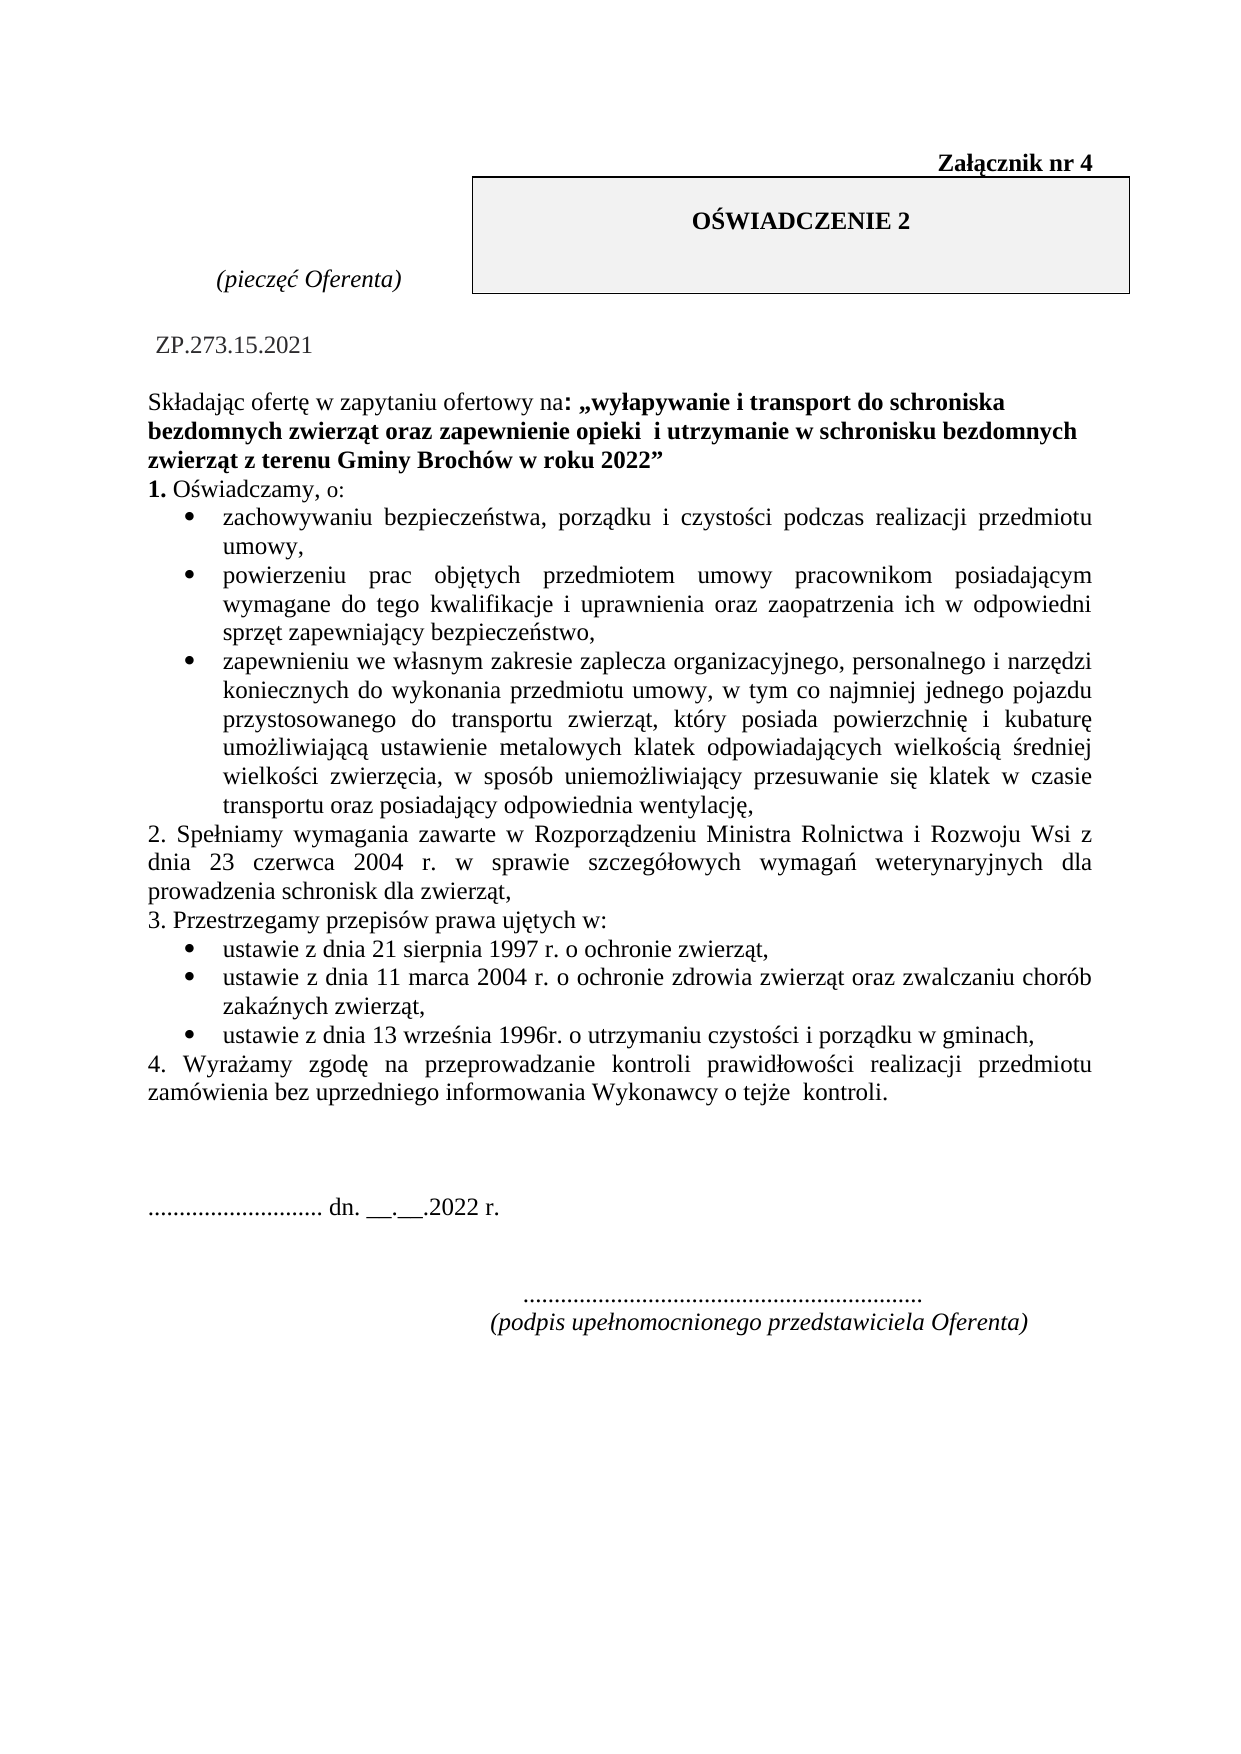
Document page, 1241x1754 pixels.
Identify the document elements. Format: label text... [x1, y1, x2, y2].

list zapewnieniu we własnym zakresie zaplecza organizacyjnego, personalnego i narzędzi koniecznych do wykonania przedmiotu umowy, w tym co najmniej jednego pojazdu przystosowanego do transportu zwierząt, który posiada powierzchnię i kubaturę umożliwiającą ustawienie metalowych klatek odpowiadających wielkością średniej wielkości zwierzęcia, w sposób uniemożliwiający przesuwanie się klatek w czasie transportu oraz posiadający odpowiednia wentylację, [185, 646, 1093, 819]
text (podpis upełnomocnionego przedstawiciela Oferenta) [148, 1307, 1093, 1336]
text 2. Spełniamy wymagania zawarte w Rozporządzeniu Ministra Rolnictwa i Rozwoju Wsi z dnia 23 czerwca 2004 r. w sprawie szczegółowych wymagań weterynaryjnych dla prowadzenia schronisk dla zwierząt, [148, 819, 1093, 905]
list powierzeniu prac objętych przedmiotem umowy pracownikom posiadającym wymagane do tego kwalifikacje i uprawnienia oraz zaopatrzenia ich w odpowiedni sprzęt zapewniający bezpieczeństwo, [185, 560, 1093, 646]
list ustawie z dnia 13 września 1996r. o utrzymaniu czystości i porządku w gminach, [185, 1020, 1093, 1049]
list ustawie z dnia 11 marca 2004 r. o ochronie zdrowia zwierząt oraz zwalczaniu chorób zakaźnych zwierząt, [185, 962, 1093, 1020]
text 3. Przestrzegamy przepisów prawa ujętych w: [148, 905, 1093, 934]
text ................................................................ [516, 1279, 1093, 1307]
table_header (pieczęć Oferenta) [148, 176, 472, 292]
text ............................ dn. __.__.2022 r. [148, 1192, 1093, 1221]
text Składając ofertę w zapytaniu ofertowy na: „wyłapywanie i transport do schroniska bezdomnych zwierząt oraz zapewnienie opieki i utrzymanie w schronisku bezdomnych zwierząt z terenu Gminy Brochów w roku 2022” [148, 387, 1093, 474]
text ZP.273.15.2021 [155, 330, 1093, 358]
text 4. Wyrażamy zgodę na przeprowadzanie kontroli prawidłowości realizacji przedmiotu zamówienia bez uprzedniego informowania Wykonawcy o tejże kontroli. [148, 1049, 1093, 1106]
list ustawie z dnia 21 sierpnia 1997 r. o ochronie zwierząt, [185, 934, 1093, 962]
list zachowywaniu bezpieczeństwa, porządku i czystości podczas realizacji przedmiotu umowy, [185, 502, 1093, 560]
text 1. Oświadczamy, o: [148, 474, 1093, 502]
text Załącznik nr 4 [148, 148, 1093, 176]
table_header OŚWIADCZENIE 2 [473, 178, 1129, 292]
